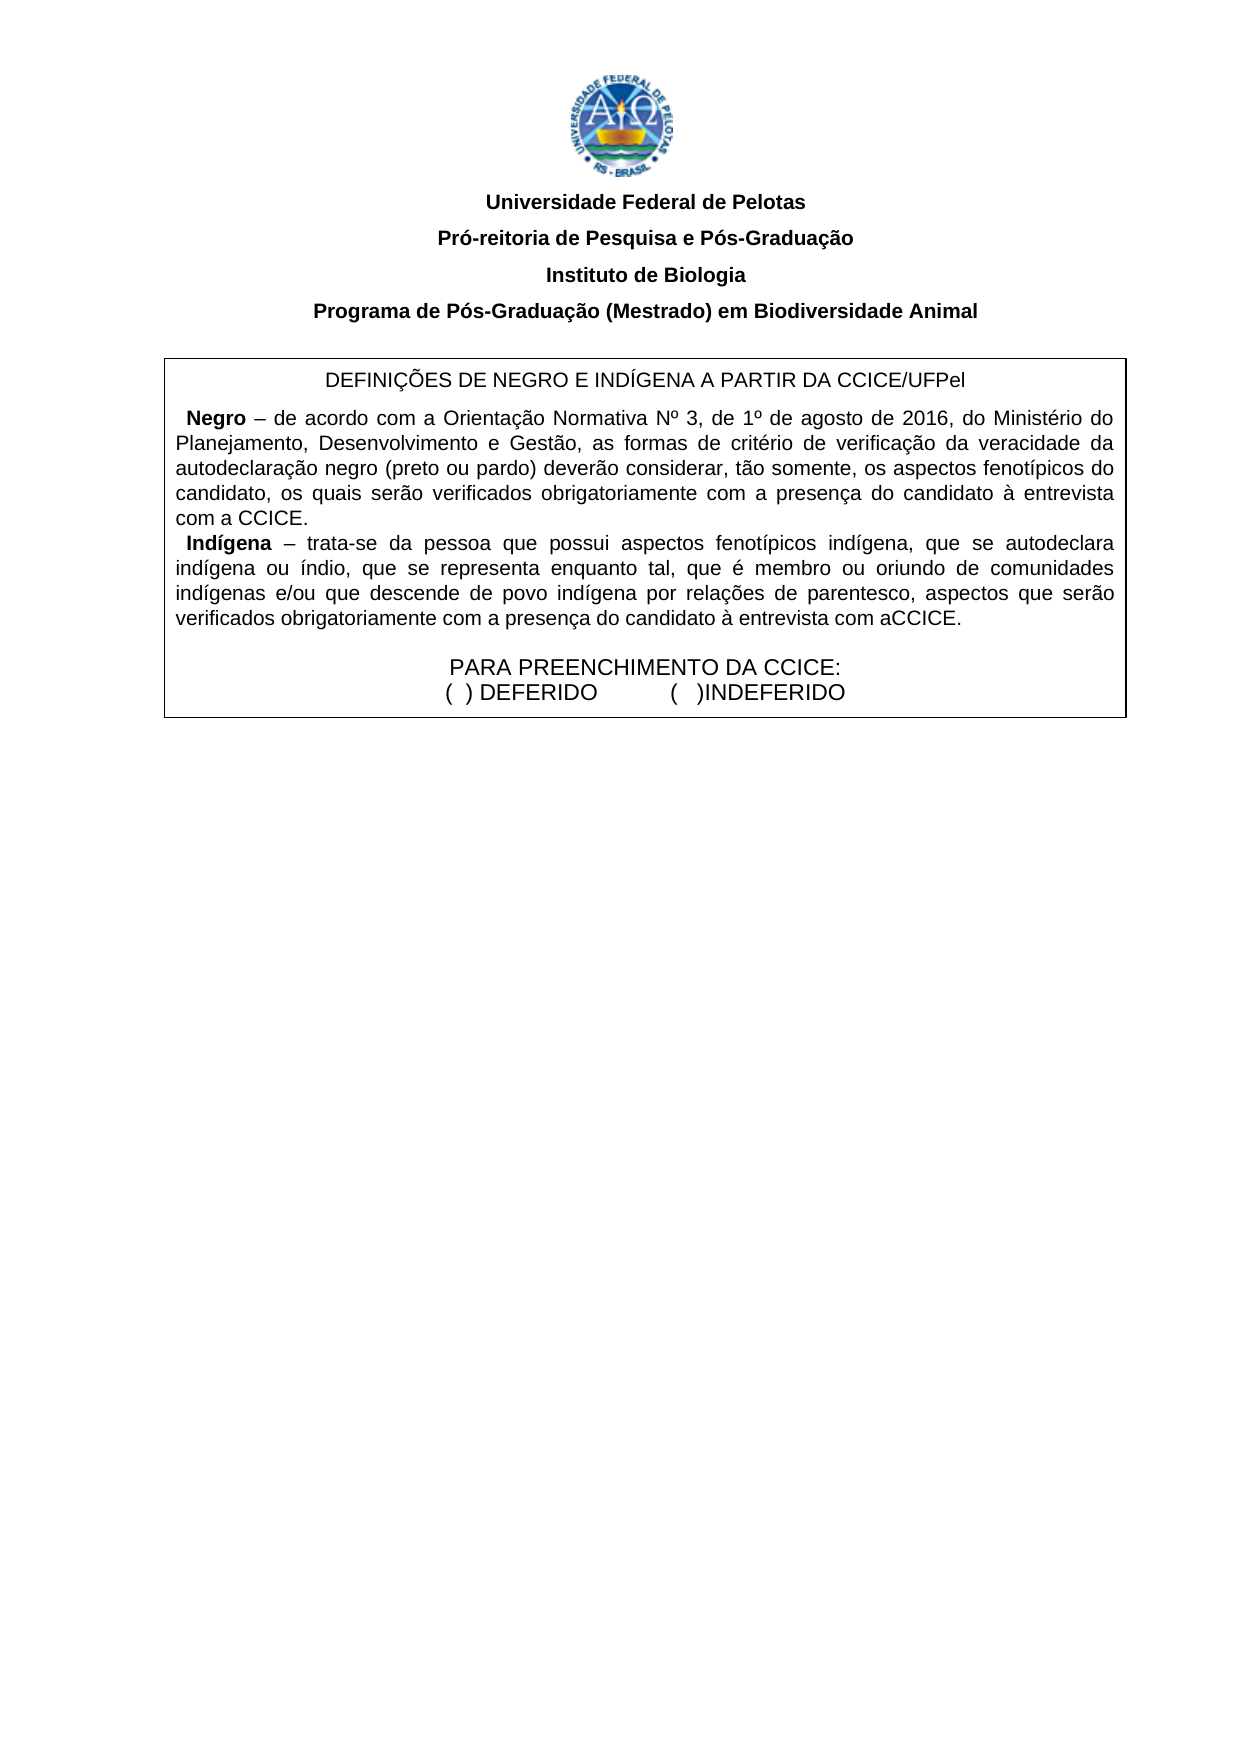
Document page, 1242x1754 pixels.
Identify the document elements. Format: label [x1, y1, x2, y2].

picture [570, 75, 673, 177]
